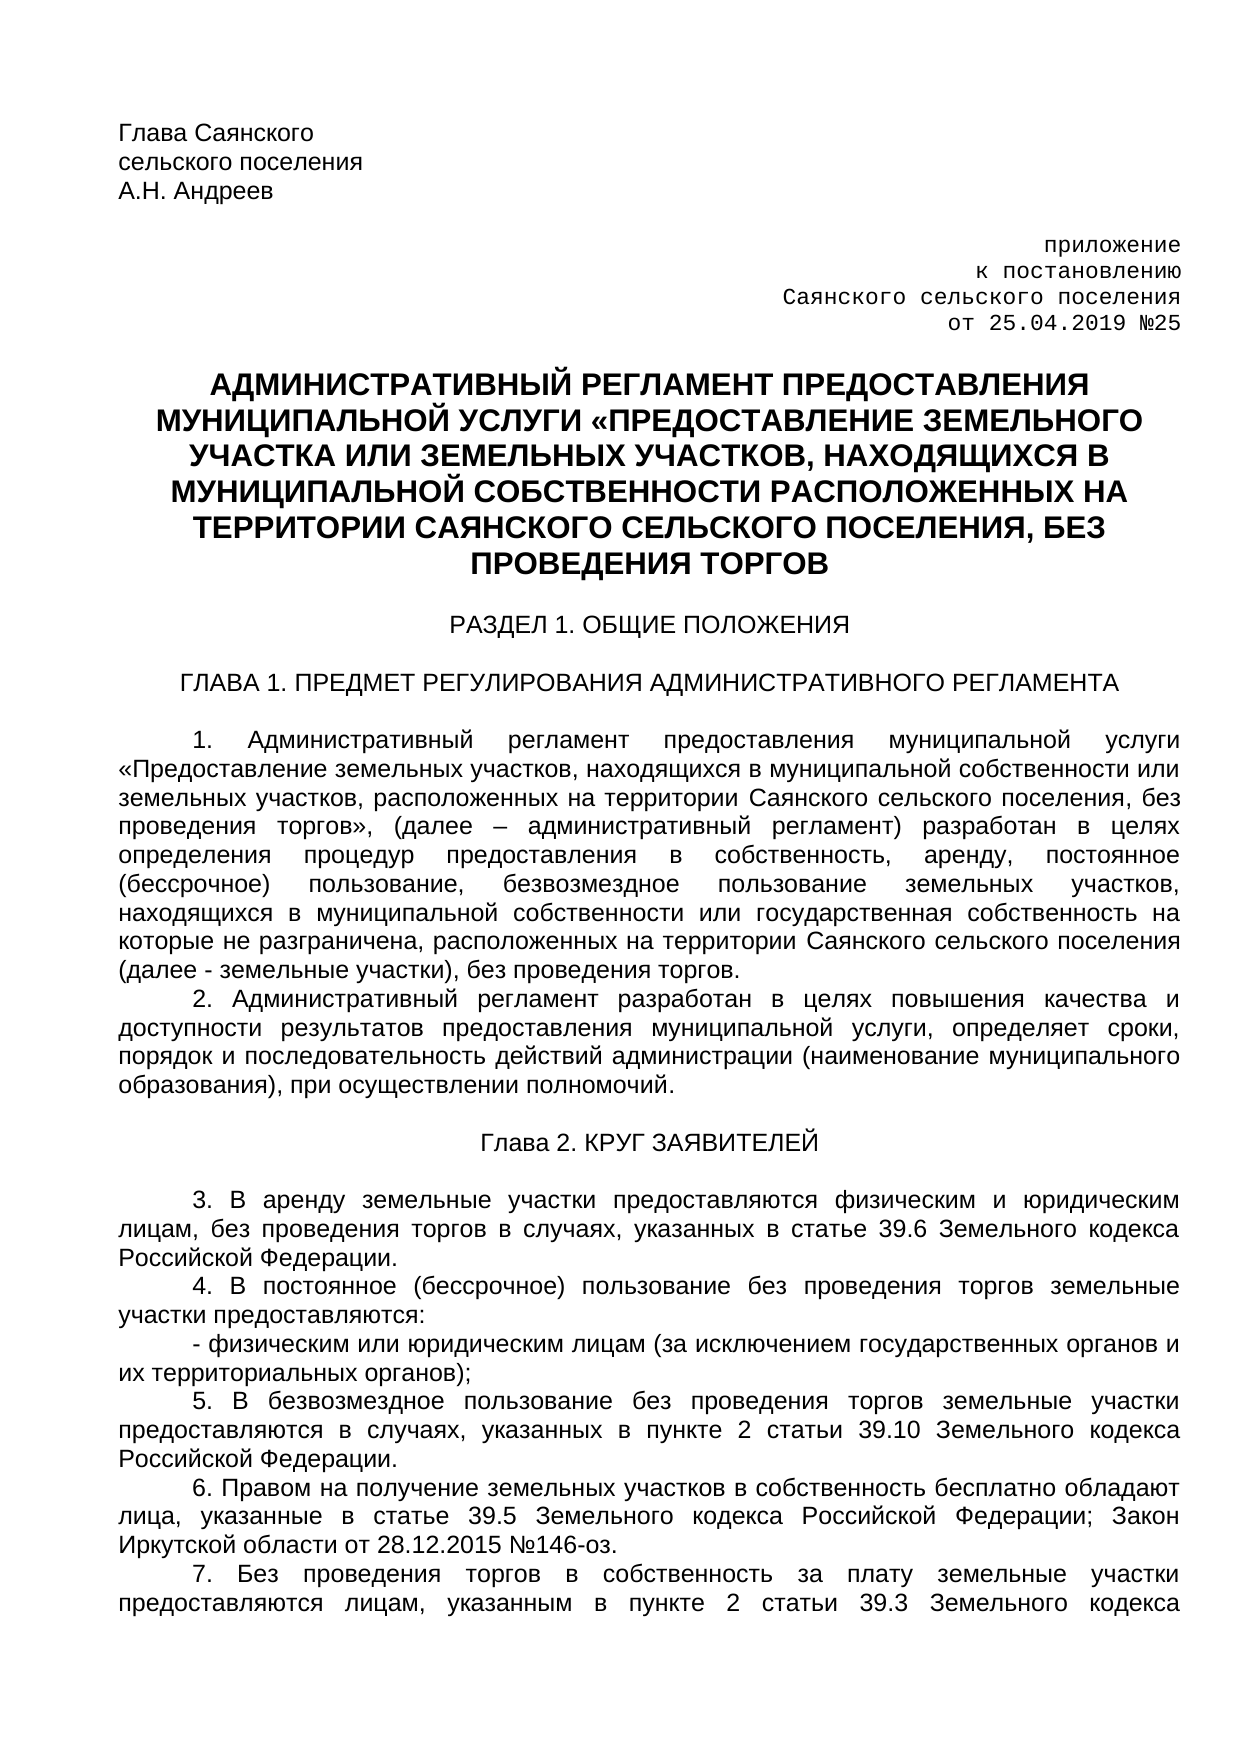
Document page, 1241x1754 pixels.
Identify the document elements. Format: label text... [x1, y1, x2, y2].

text АДМИНИСТРАТИВНЫЙ РЕГЛАМЕНТ ПРЕДОСТАВЛЕНИЯ МУНИЦИПАЛЬНОЙ УСЛУГИ «ПРЕДОСТАВЛЕНИЕ ЗЕМЕЛЬНОГО УЧАСТКА ИЛИ ЗЕМЕЛЬНЫХ УЧАСТКОВ, НАХОДЯЩИХСЯ В МУНИЦИПАЛЬНОЙ СОБСТВЕННОСТИ РАСПОЛОЖЕННЫХ НА ТЕРРИТОРИИ САЯНСКОГО СЕЛЬСКОГО ПОСЕЛЕНИЯ, БЕЗ ПРОВЕДЕНИЯ ТОРГОВ [118, 366, 1181, 581]
text сельского поселения [118, 147, 1181, 176]
text 2. Административный регламент разработан в целях повышения качества и доступности результатов предоставления муниципальной услуги, определяет сроки, порядок и последовательность действий администрации (наименование муниципального образования), при осуществлении полномочий. [118, 984, 1181, 1099]
text Саянского сельского поселения [118, 285, 1181, 311]
text от 25.04.2019 №25 [118, 311, 1181, 337]
text к постановлению [118, 259, 1181, 285]
text 3. В аренду земельные участки предоставляются физическим и юридическим лицам, без проведения торгов в случаях, указанных в статье 39.6 Земельного кодекса Российской Федерации. [118, 1185, 1181, 1271]
text 4. В постоянное (бессрочное) пользование без проведения торгов земельные участки предоставляются: [118, 1271, 1181, 1329]
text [118, 1559, 1181, 1616]
text 1. Административный регламент предоставления муниципальной услуги «Предоставление земельных участков, находящихся в муниципальной собственности или земельных участков, расположенных на территории Саянского сельского поселения, без проведения торгов», (далее – административный регламент) разработан в целях определения процедур предоставления в собственность, аренду, постоянное (бессрочное) пользование, безвозмездное пользование земельных участков, находящихся в муниципальной собственности или государственная собственность на которые не разграничена, расположенных на территории Саянского сельского поселения (далее - земельные участки), без проведения торгов. [118, 725, 1181, 984]
text 6. Правом на получение земельных участков в собственность бесплатно обладают лица, указанные в статье 39.5 Земельного кодекса Российской Федерации; Закон Иркутской области от 28.12.2015 №146-оз. [118, 1472, 1181, 1559]
text 5. В безвозмездное пользование без проведения торгов земельные участки предоставляются в случаях, указанных в пункте 2 статьи 39.10 Земельного кодекса Российской Федерации. [118, 1386, 1181, 1472]
text приложение [118, 233, 1181, 259]
text Глава Саянского [118, 118, 1181, 147]
text А.Н. Андреев [118, 176, 1181, 204]
text - физическим или юридическим лицам (за исключением государственных органов и их территориальных органов); [118, 1329, 1181, 1386]
text Глава 2. Круг заявителей [118, 1127, 1181, 1156]
text ГЛАВА 1. Предмет регулирования административного регламента [118, 667, 1181, 696]
text РАЗДЕЛ 1. ОБЩИЕ ПОЛОЖЕНИЯ [118, 610, 1181, 639]
